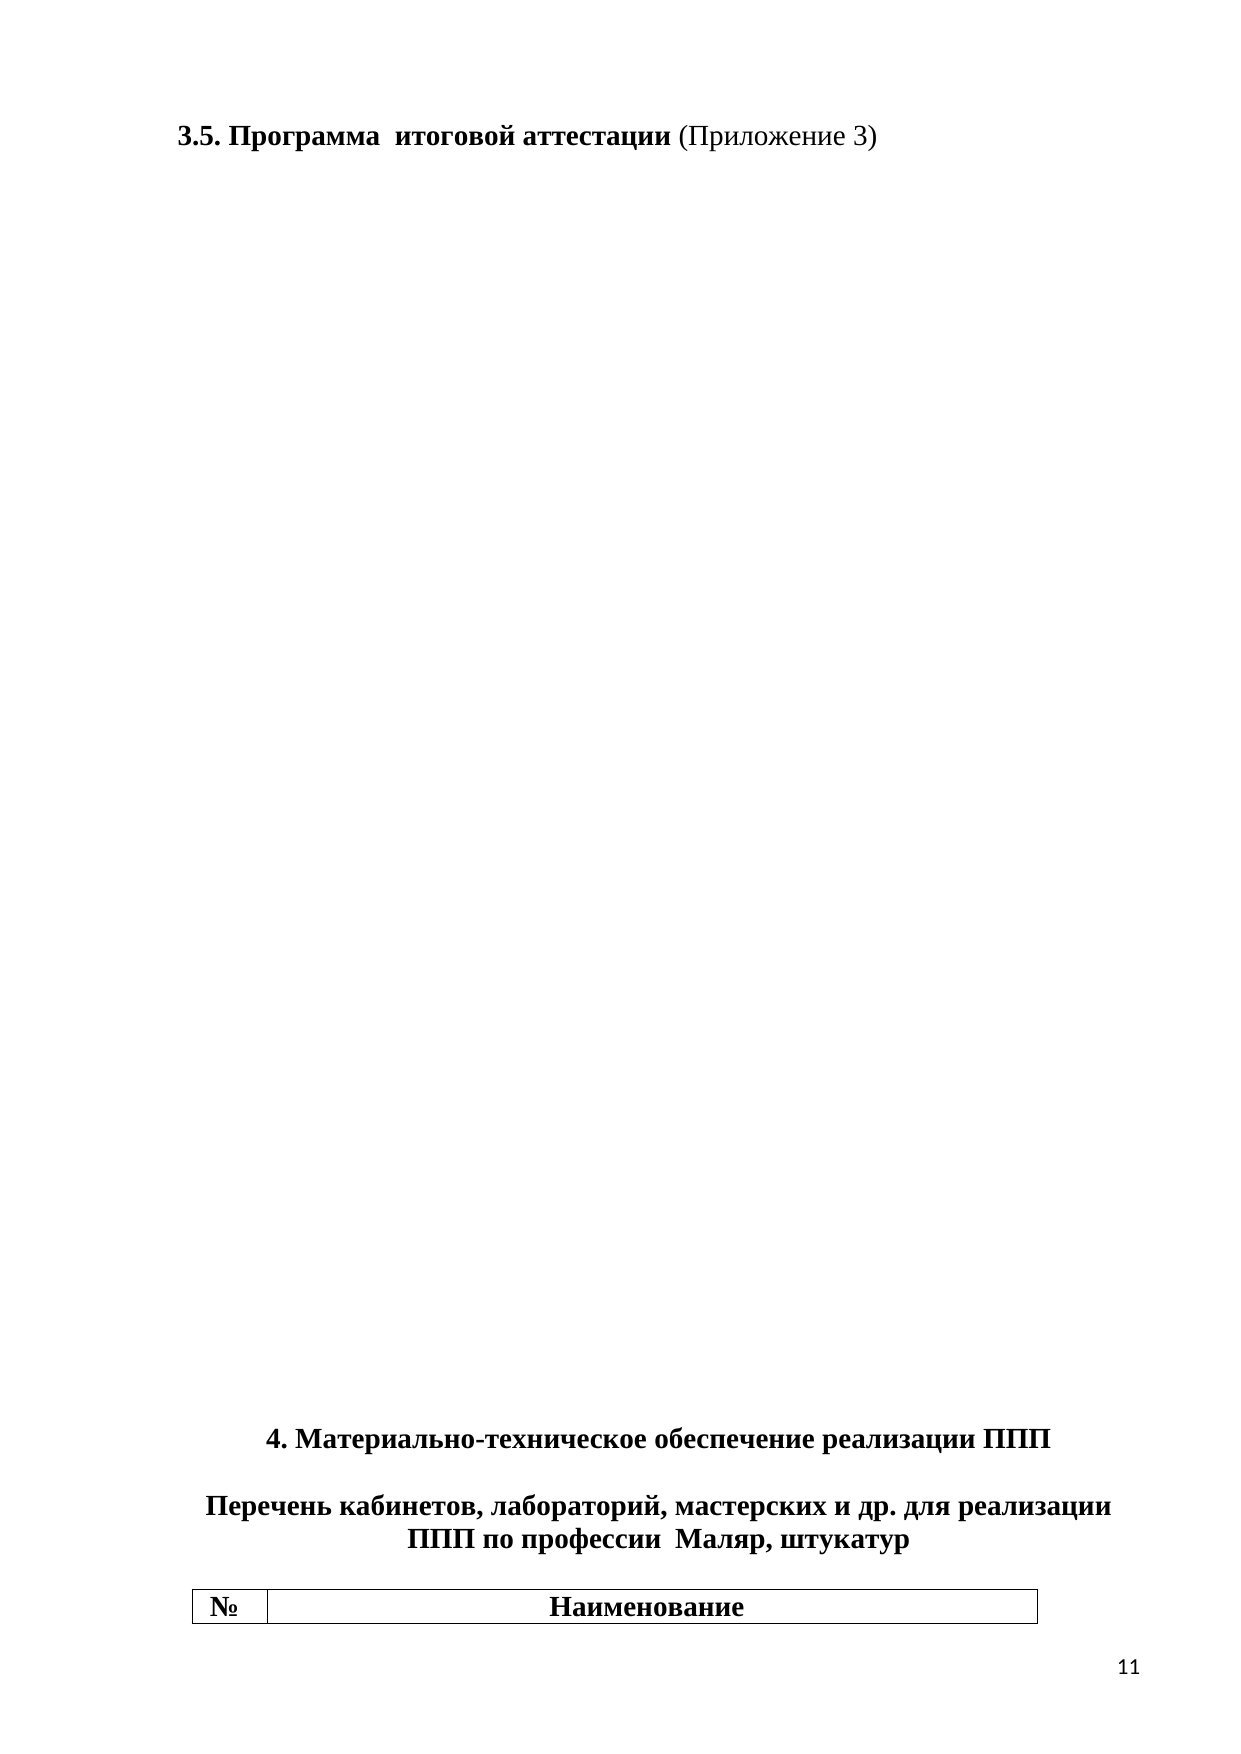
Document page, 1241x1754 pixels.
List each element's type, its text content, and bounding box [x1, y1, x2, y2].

table_header Наименование [268, 1590, 1037, 1623]
text 3.5. Программа итоговой аттестации (Приложение 3) [177, 118, 1140, 152]
text Перечень кабинетов, лабораторий, мастерских и др. для реализации ППП по профессии Маляр, штукатур [177, 1488, 1140, 1555]
table_header № п/п [193, 1590, 267, 1623]
text 4. Материально-техническое обеспечение реализации ППП [177, 1421, 1140, 1454]
